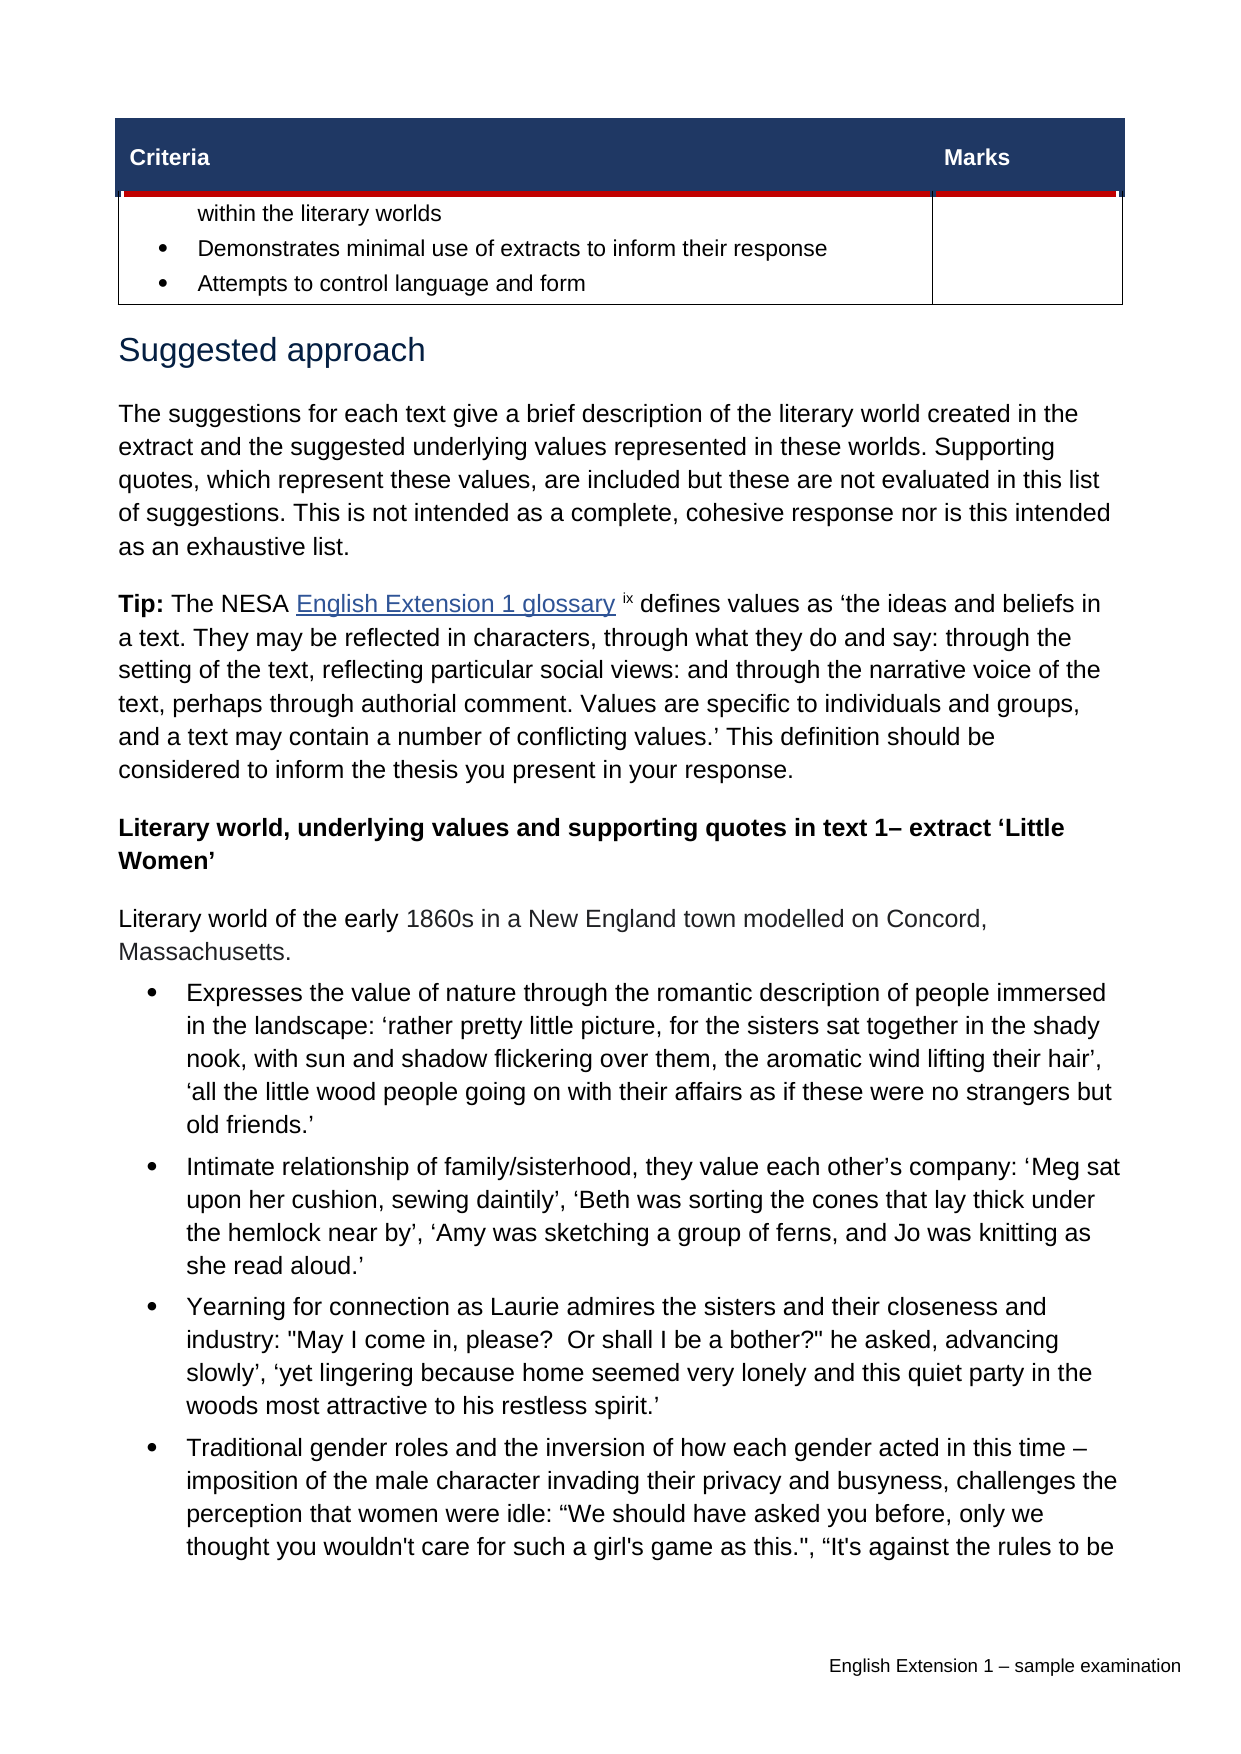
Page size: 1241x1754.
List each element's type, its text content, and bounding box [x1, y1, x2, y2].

text Literary world of the early 1860s in a New England town modelled on Concord, Massachusetts. [118, 904, 1122, 965]
table_cell 1 – 2 [933, 191, 1122, 304]
list Intimate relationship of family/sisterhood, they value each other’s company: ‘Meg sat upon her cushion, sewing daintily’, ‘Beth was sorting the cones that lay thick under the hemlock near by’, ‘Amy was sketching a group of ferns, and Jo was knitting as she read aloud.’ [148, 1152, 1122, 1279]
subtitle Suggested approach [118, 330, 1122, 369]
text Tip: The NESA English Extension 1 glossary defines values as ‘the ideas and beliefs in a text. They may be reflected in characters, through what they do and say: through the setting of the text, reflecting particular social views: and through the narrative voice of the text, perhaps through authorial comment. Values are specific to individuals and groups, and a text may contain a number of conflicting values.’ This definition should be considered to inform the thesis you present in your response. [118, 589, 1122, 783]
text The suggestions for each text give a brief description of the literary world created in the extract and the suggested underlying values represented in these worlds. Supporting quotes, which represent these values, are included but these are not evaluated in this list of suggestions. This is not intended as a complete, cohesive response nor is this intended as an exhaustive list. [118, 399, 1122, 560]
table_header Criteria [121, 124, 930, 191]
list Yearning for connection as Laurie admires the sisters and their closeness and industry: "May I come in, please? Or shall I be a bother?" he asked, advancing slowly’, ‘yet lingering because home seemed very lonely and this quiet party in the woods most attractive to his restless spirit.’ [148, 1292, 1122, 1420]
table_header Marks [936, 124, 1119, 191]
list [148, 1433, 1122, 1561]
text Literary world, underlying values and supporting quotes in text 1– extract ‘Little Women’ [118, 813, 1122, 874]
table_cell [119, 191, 932, 304]
list Expresses the value of nature through the romantic description of people immersed in the landscape: ‘rather pretty little picture, for the sisters sat together in the shady nook, with sun and shadow flickering over them, the aromatic wind lifting their hair’, ‘all the little wood people going on with their affairs as if these were no strangers but old friends.’ [148, 978, 1122, 1139]
